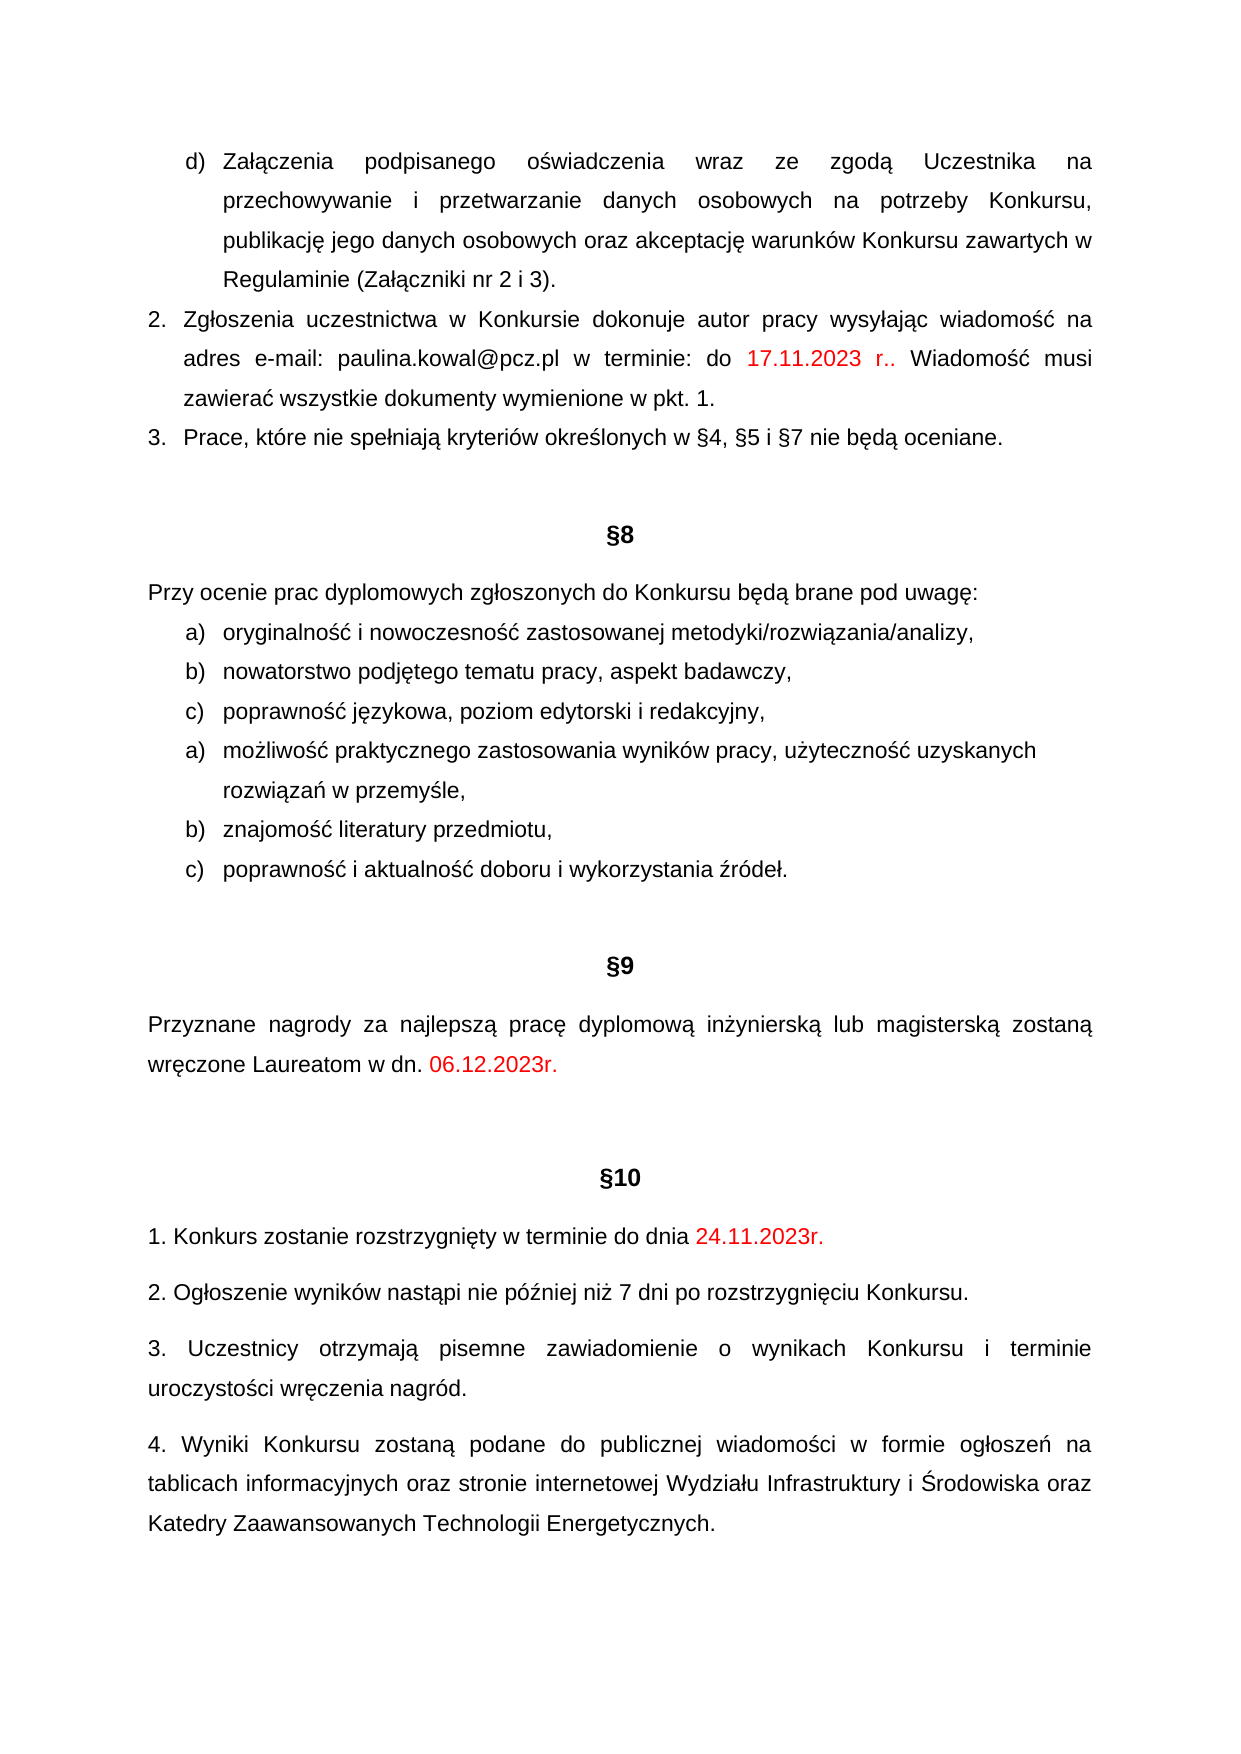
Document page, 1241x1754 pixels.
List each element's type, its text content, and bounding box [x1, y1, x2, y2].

text Przy ocenie prac dyplomowych zgłoszonych do Konkursu będą brane pod uwagę: [148, 579, 1093, 606]
text §10 [148, 1163, 1093, 1192]
text §8 [148, 519, 1093, 548]
text 3. Uczestnicy otrzymają pisemne zawiadomienie o wynikach Konkursu i terminie uroczystości wręczenia nagród. [148, 1335, 1093, 1401]
list poprawność językowa, poziom edytorski i redakcyjny, [185, 698, 1093, 724]
list znajomość literatury przedmiotu, [185, 816, 1093, 843]
list nowatorstwo podjętego tematu pracy, aspekt badawczy, [185, 658, 1093, 685]
list oryginalność i nowoczesność zastosowanej metodyki/rozwiązania/analizy, [185, 619, 1093, 645]
text 1. Konkurs zostanie rozstrzygnięty w terminie do dnia 24.11.2023r. [148, 1223, 1093, 1249]
text Przyznane nagrody za najlepszą pracę dyplomową inżynierską lub magisterską zostaną wręczone Laureatom w dn. 06.12.2023r. [148, 1011, 1093, 1077]
list Prace, które nie spełniają kryteriów określonych w §4, §5 i §7 nie będą oceniane. [148, 424, 1093, 450]
list poprawność i aktualność doboru i wykorzystania źródeł. [185, 856, 1093, 882]
text 2. Ogłoszenie wyników nastąpi nie później niż 7 dni po rozstrzygnięciu Konkursu. [148, 1279, 1093, 1305]
text 4. Wyniki Konkursu zostaną podane do publicznej wiadomości w formie ogłoszeń na tablicach informacyjnych oraz stronie internetowej Wydziału Infrastruktury i Środowiska oraz Katedry Zaawansowanych Technologii Energetycznych. [148, 1431, 1093, 1536]
list możliwość praktycznego zastosowania wyników pracy, użyteczność uzyskanych rozwiązań w przemyśle, [185, 737, 1093, 803]
list Załączenia podpisanego oświadczenia wraz ze zgodą Uczestnika na przechowywanie i przetwarzanie danych osobowych na potrzeby Konkursu, publikację jego danych osobowych oraz akceptację warunków Konkursu zawartych w Regulaminie (Załączniki nr 2 i 3). [185, 148, 1093, 292]
text §9 [148, 951, 1093, 980]
list Zgłoszenia uczestnictwa w Konkursie dokonuje autor pracy wysyłając wiadomość na adres e-mail: paulina.kowal@pcz.pl w terminie: do 17.11.2023 r.. Wiadomość musi zawierać wszystkie dokumenty wymienione w pkt. 1. [148, 306, 1093, 411]
